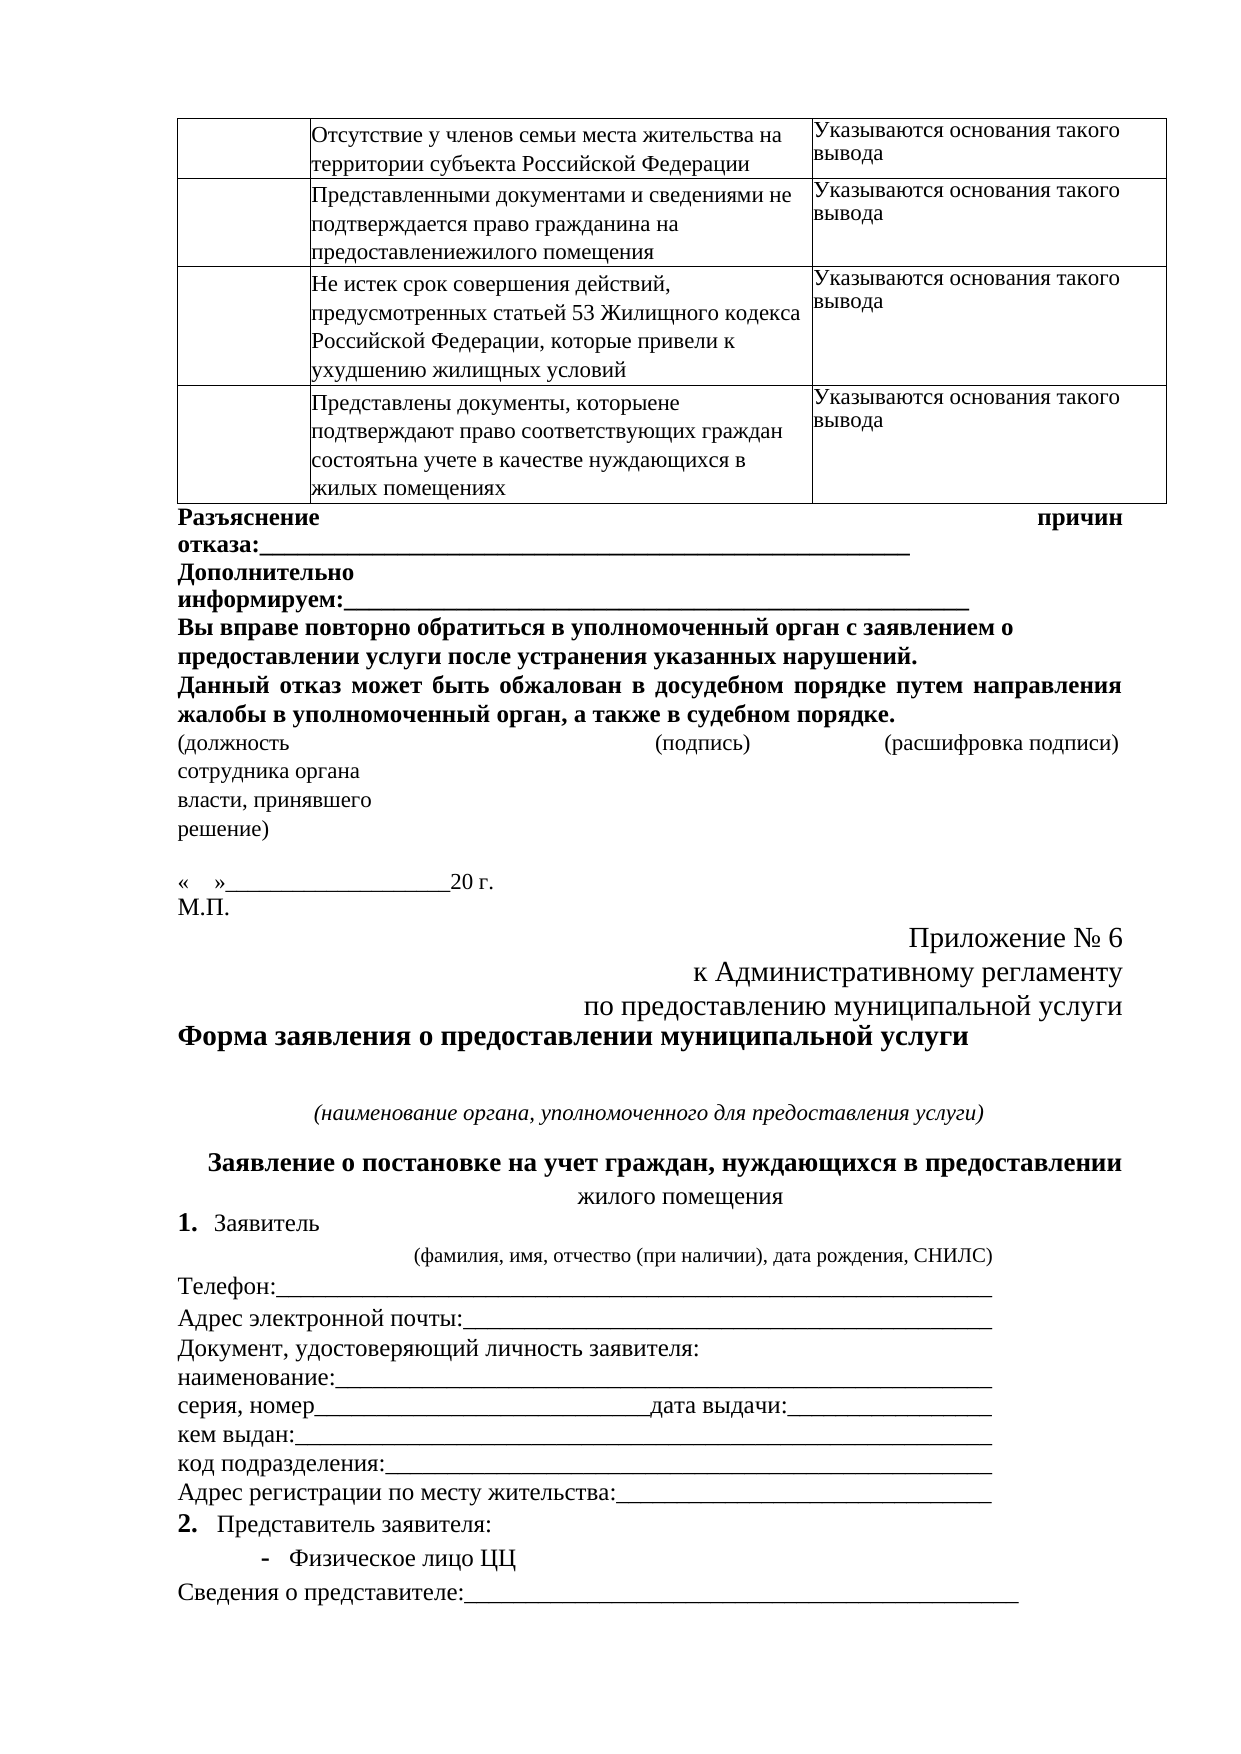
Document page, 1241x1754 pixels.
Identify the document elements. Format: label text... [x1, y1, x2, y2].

text Телефон: [177, 1269, 1123, 1301]
text по предоставлению муниципальной услуги [177, 988, 1123, 1022]
table_cell [178, 267, 310, 385]
text Адрес электронной почты: [177, 1301, 1123, 1333]
table_cell Указываются основания такого вывода [813, 386, 1166, 503]
text (фамилия, имя, отчество (при наличии), дата рождения, СНИЛС) [413, 1237, 1123, 1269]
list Представитель заявителя: [177, 1505, 1123, 1539]
text жилого помещения [577, 1183, 1123, 1210]
text наименование: [177, 1362, 1123, 1390]
list Заявитель [177, 1210, 1123, 1237]
table_cell Не истек срок совершения действий, предусмотренных статьей 53 Жилищного кодекса Российской Федерации, которые привели к ухудшению жилищных условий [311, 267, 812, 385]
table_cell [178, 179, 310, 266]
table_cell [178, 119, 310, 178]
text Вы вправе повторно обратиться в уполномоченный орган с заявлением о предоставлении услуги после устранения указанных нарушений. [177, 612, 1123, 670]
text серия, номер дата выдачи: [177, 1390, 1123, 1419]
text Дополнительно информируем:__________________________________________________ [177, 558, 1123, 612]
table_cell Указываются основания такого вывода [813, 267, 1166, 385]
text кем выдан: [177, 1419, 1123, 1448]
text Сведения о представителе: [177, 1573, 1123, 1607]
text Разъяснение причин отказа:____________________________________________________ [177, 504, 1123, 558]
text к Административному регламенту [177, 955, 1123, 988]
text Адрес регистрации по месту жительства: [177, 1477, 1123, 1505]
table_cell [178, 386, 310, 503]
table_cell Отсутствие у членов семьи места жительства на территории субъекта Российской Федерации [311, 119, 812, 178]
text М.П. [177, 894, 1123, 921]
text сотрудника органа власти, принявшего решение) [177, 756, 429, 842]
table_cell Представленными документами и сведениями не подтверждается право гражданина на предоставлениежилого помещения [311, 179, 812, 266]
list Физическое лицо ЦЦ [261, 1539, 1123, 1573]
text Документ, удостоверяющий личность заявителя: [177, 1333, 1123, 1362]
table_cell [813, 119, 1166, 178]
text (наименование органа, уполномоченного для предоставления услуги) [177, 1101, 1123, 1126]
text Форма заявления о предоставлении муниципальной услуги [177, 1022, 1123, 1051]
text Данный отказ может быть обжалован в досудебном порядке путем направления жалобы в уполномоченный орган, а также в судебном порядке. [177, 670, 1123, 727]
text Заявление о постановке на учет граждан, нуждающихся в предоставлении [177, 1150, 1123, 1177]
text (должность (подпись) (расшифровка подписи) [177, 727, 1123, 756]
table_cell Указываются основания такого вывода [813, 179, 1166, 266]
table_cell Представлены документы, которыене подтверждают право соответствующих граждан состоятьна учете в качестве нуждающихся в жилых помещениях [311, 386, 812, 503]
text Приложение № 6 [177, 921, 1123, 955]
text « » 20 г. [177, 871, 1123, 894]
text код подразделения: [177, 1448, 1123, 1477]
